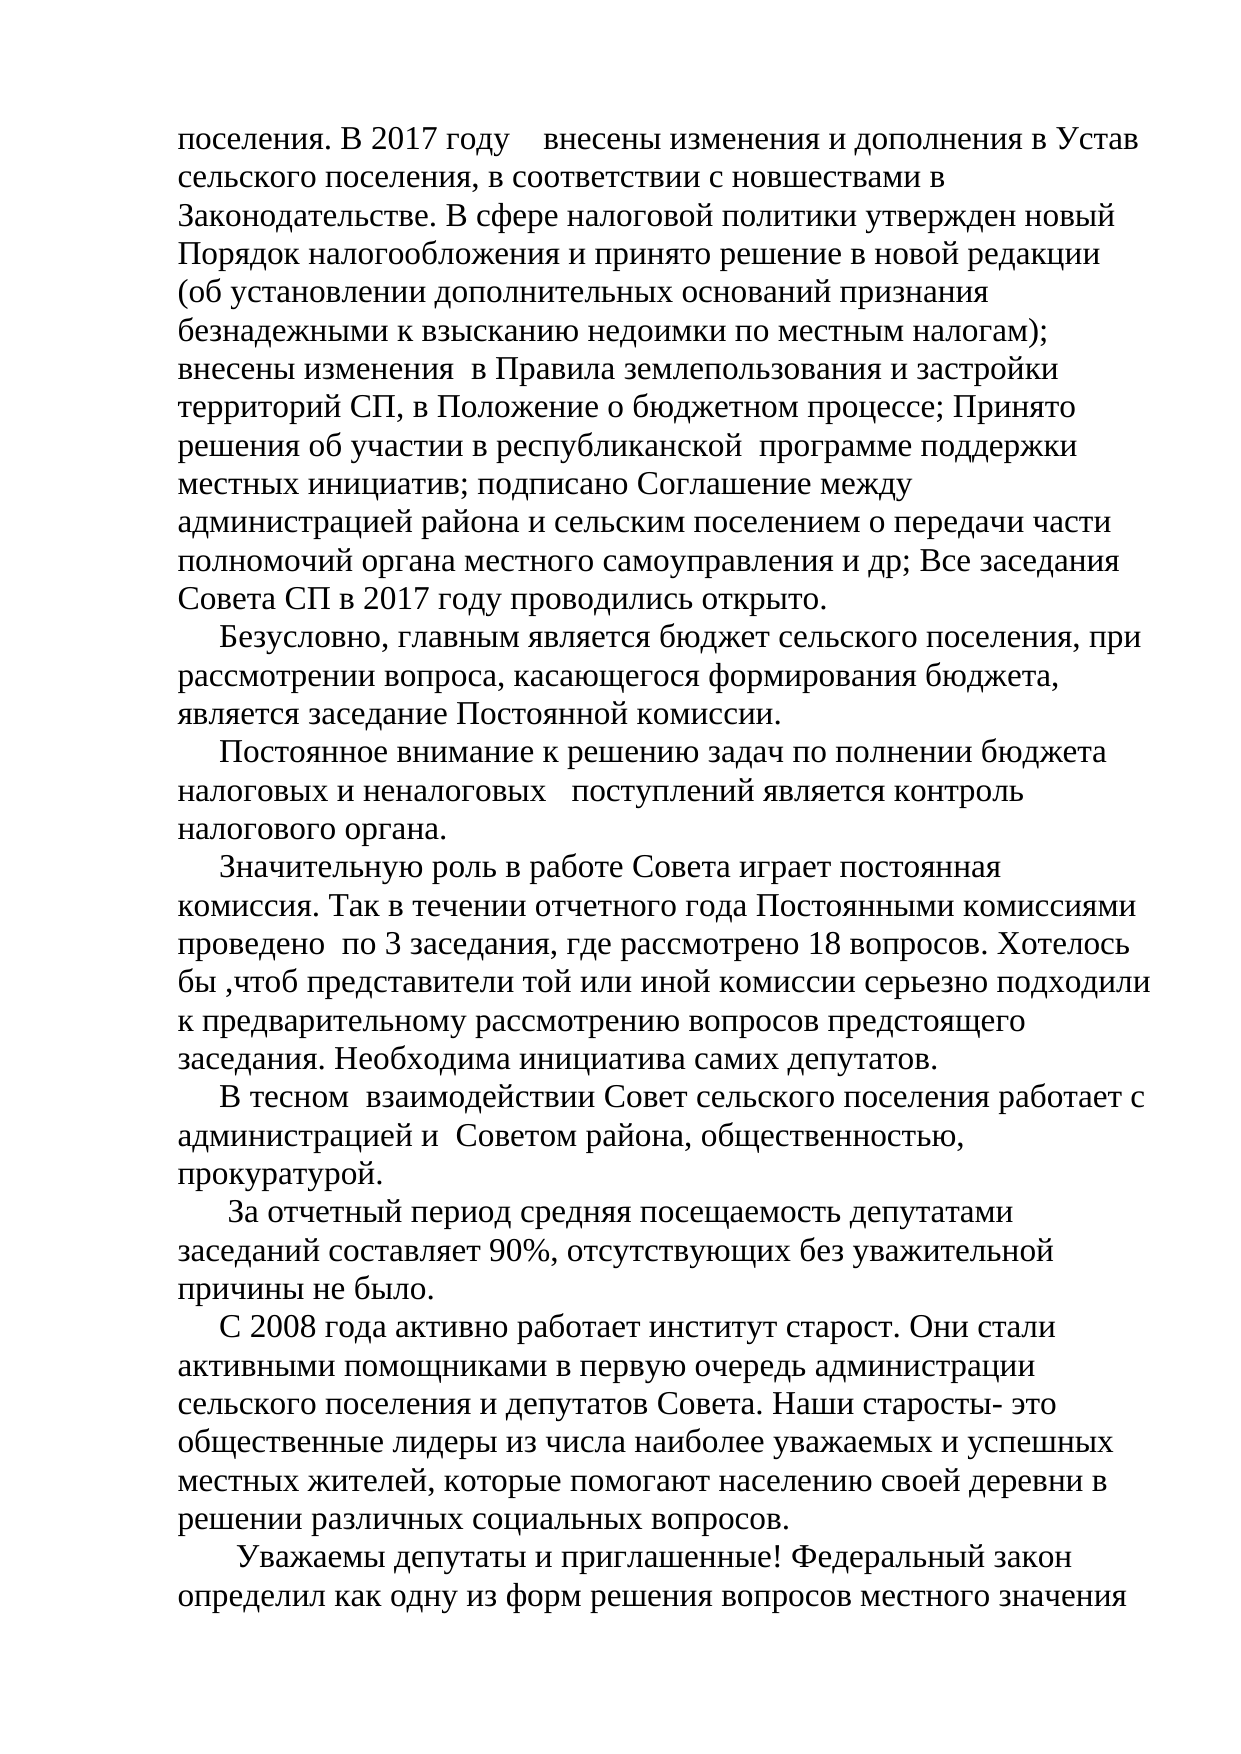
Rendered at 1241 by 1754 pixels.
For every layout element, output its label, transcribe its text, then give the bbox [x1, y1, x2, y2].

text За отчетный период средняя посещаемость депутатами заседаний составляет 90%, отсутствующих без уважительной причины не было. [177, 1191, 1152, 1306]
text Безусловно, главным является бюджет сельского поселения, при рассмотрении вопроса, касающегося формирования бюджета, является заседание Постоянной комиссии. [177, 616, 1152, 731]
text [177, 1536, 1152, 1613]
text Постоянное внимание к решению задач по полнении бюджета налоговых и неналоговых поступлений является контроль налогового органа. [177, 731, 1152, 846]
text С 2008 года активно работает институт старост. Они стали активными помощниками в первую очередь администрации сельского поселения и депутатов Совета. Наши старосты- это общественные лидеры из числа наиболее уважаемых и успешных местных жителей, которые помогают населению своей деревни в решении различных социальных вопросов. [177, 1306, 1152, 1536]
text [177, 118, 1152, 616]
text Значительную роль в работе Совета играет постоянная комиссия. Так в течении отчетного года Постоянными комиссиями проведено по 3 заседания, где рассмотрено 18 вопросов. Хотелось бы ,чтоб представители той или иной комиссии серьезно подходили к предварительному рассмотрению вопросов предстоящего заседания. Необходима инициатива самих депутатов. [177, 846, 1152, 1076]
text В тесном взаимодействии Совет сельского поселения работает с администрацией и Советом района, общественностью, прокуратурой. [177, 1076, 1152, 1191]
